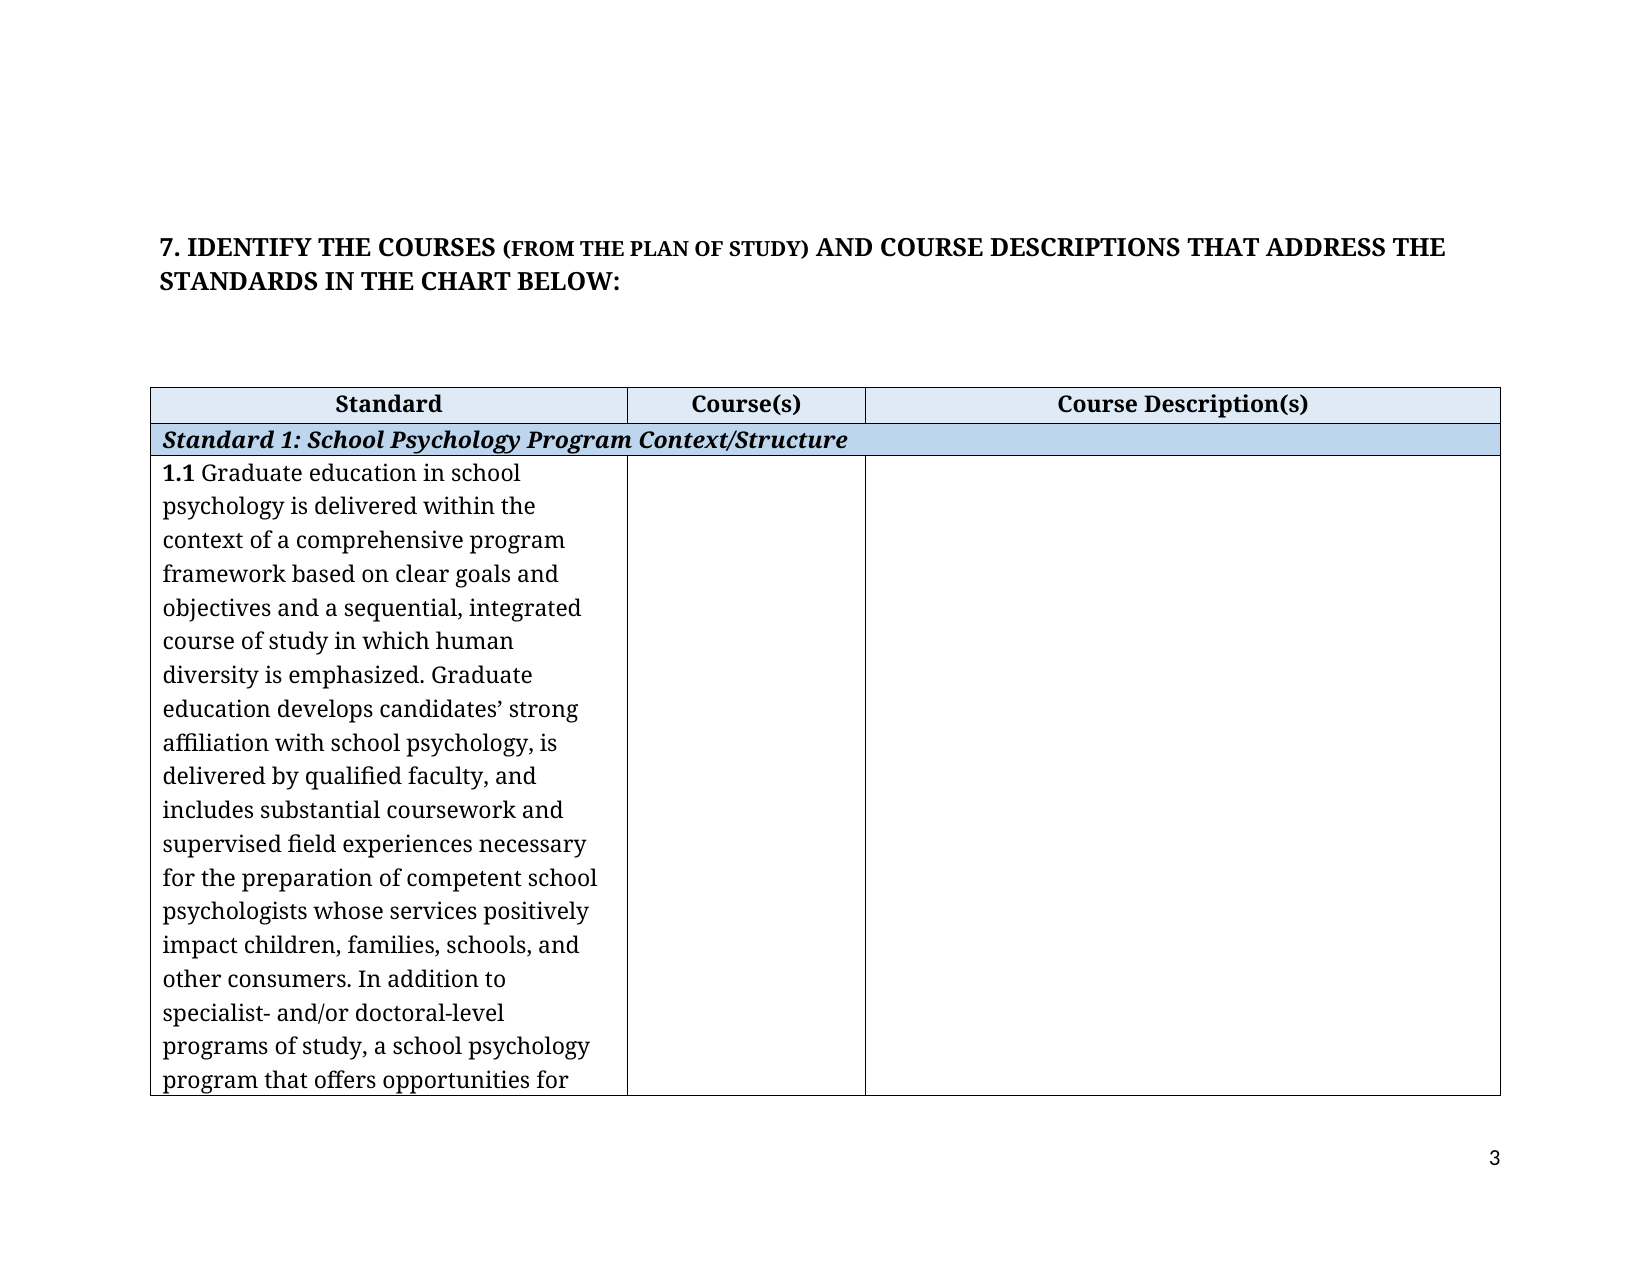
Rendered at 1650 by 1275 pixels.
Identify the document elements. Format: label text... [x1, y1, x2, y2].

table_header Standard [151, 388, 627, 423]
table_cell [628, 456, 865, 1095]
subtitle 7. identify the courses (from the plan of study) and course descriptions that address the standards in the chart below: [159, 229, 1500, 298]
table_cell Standard 1: School Psychology Program Context/Structure [151, 424, 1500, 455]
table_header Course(s) [628, 388, 865, 423]
table_cell [866, 456, 1500, 1095]
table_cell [151, 456, 627, 1095]
table_header Course Description(s) [866, 388, 1500, 423]
